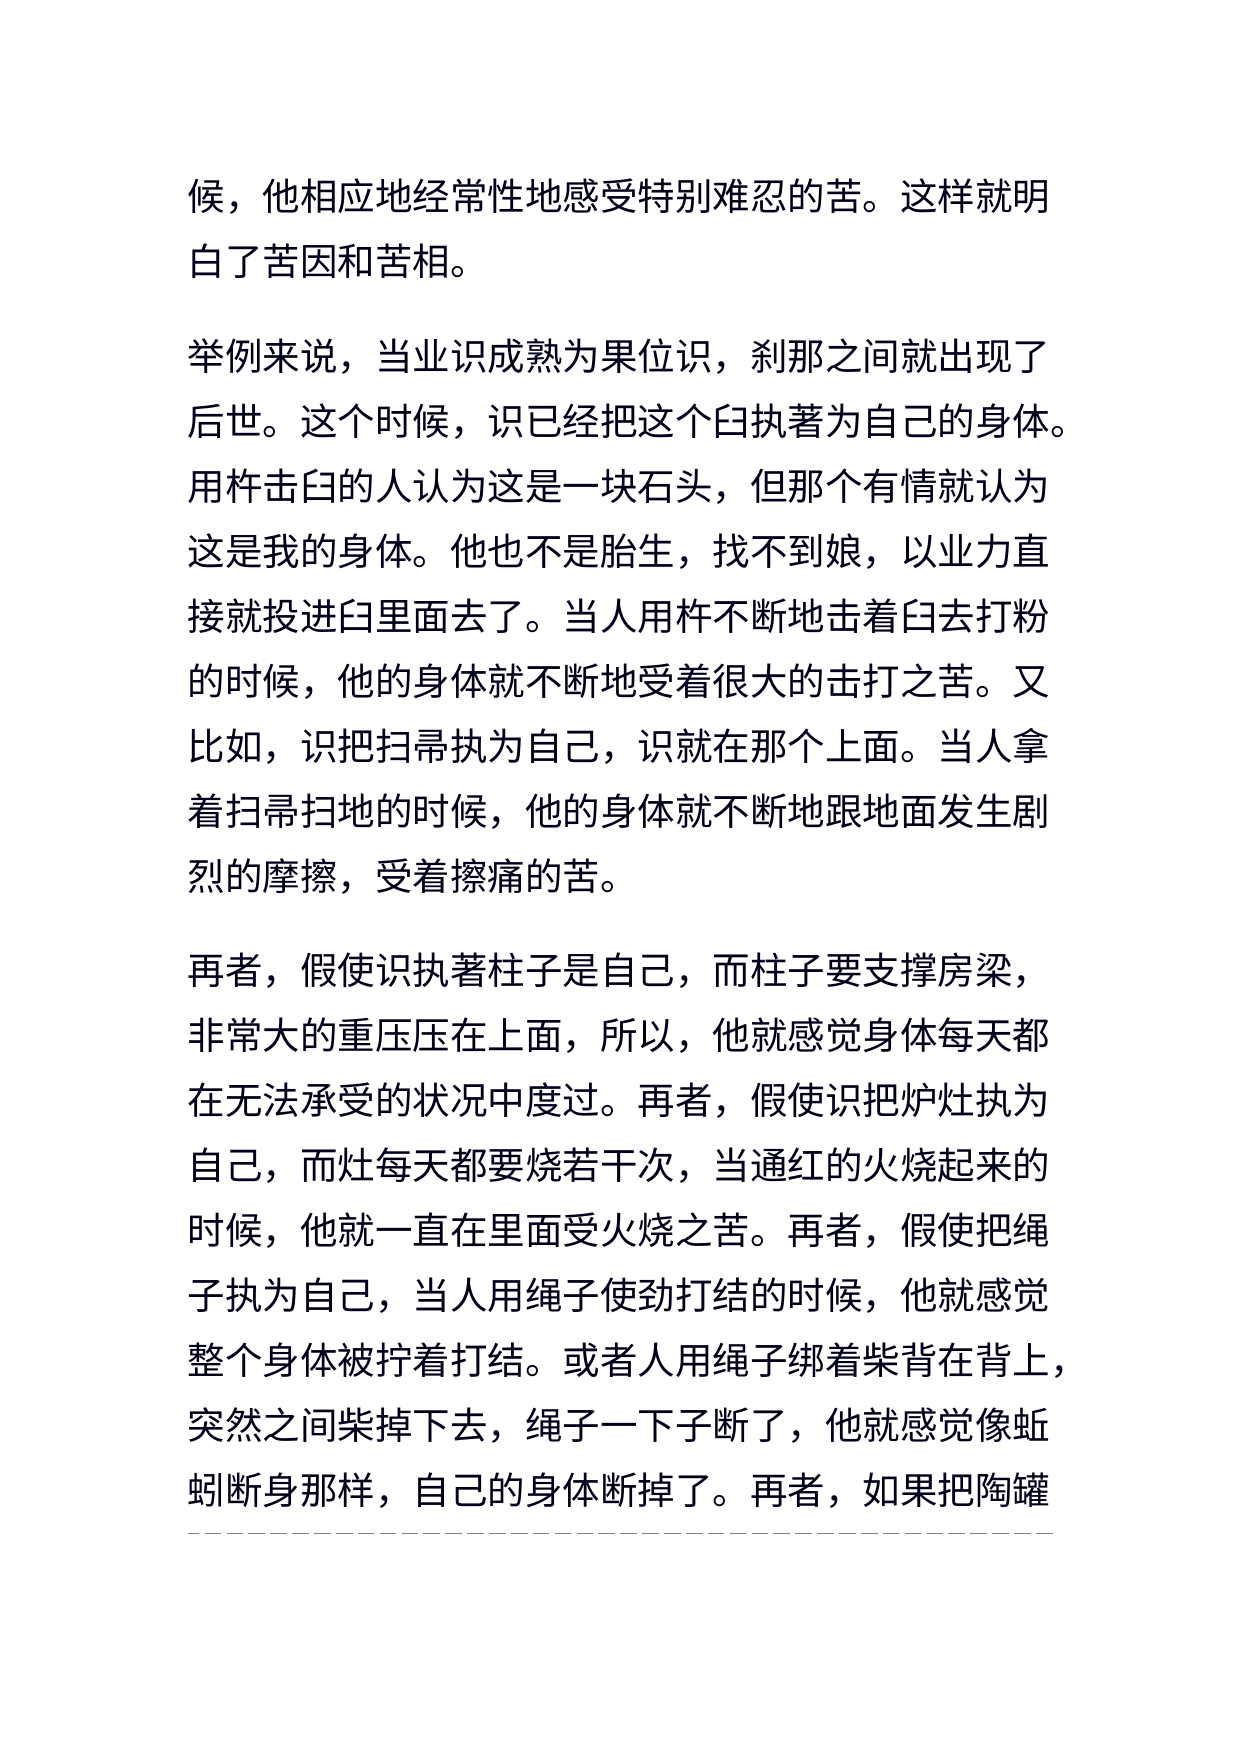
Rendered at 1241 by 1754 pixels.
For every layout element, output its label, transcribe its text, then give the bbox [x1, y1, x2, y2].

text 举例来说，当业识成熟为果位识，刹那之间就出现了后世。这个时候，识已经把这个臼执著为自己的身体。用杵击臼的人认为这是一块石头，但那个有情就认为这是我的身体。他也不是胎生，找不到娘，以业力直接就投进臼里面去了。当人用杵不断地击着臼去打粉的时候，他的身体就不断地受着很大的击打之苦。又比如，识把扫帚执为自己，识就在那个上面。当人拿着扫帚扫地的时候，他的身体就不断地跟地面发生剧烈的摩擦，受着擦痛的苦。 [187, 321, 1053, 906]
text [187, 162, 1053, 292]
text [187, 935, 1053, 1534]
